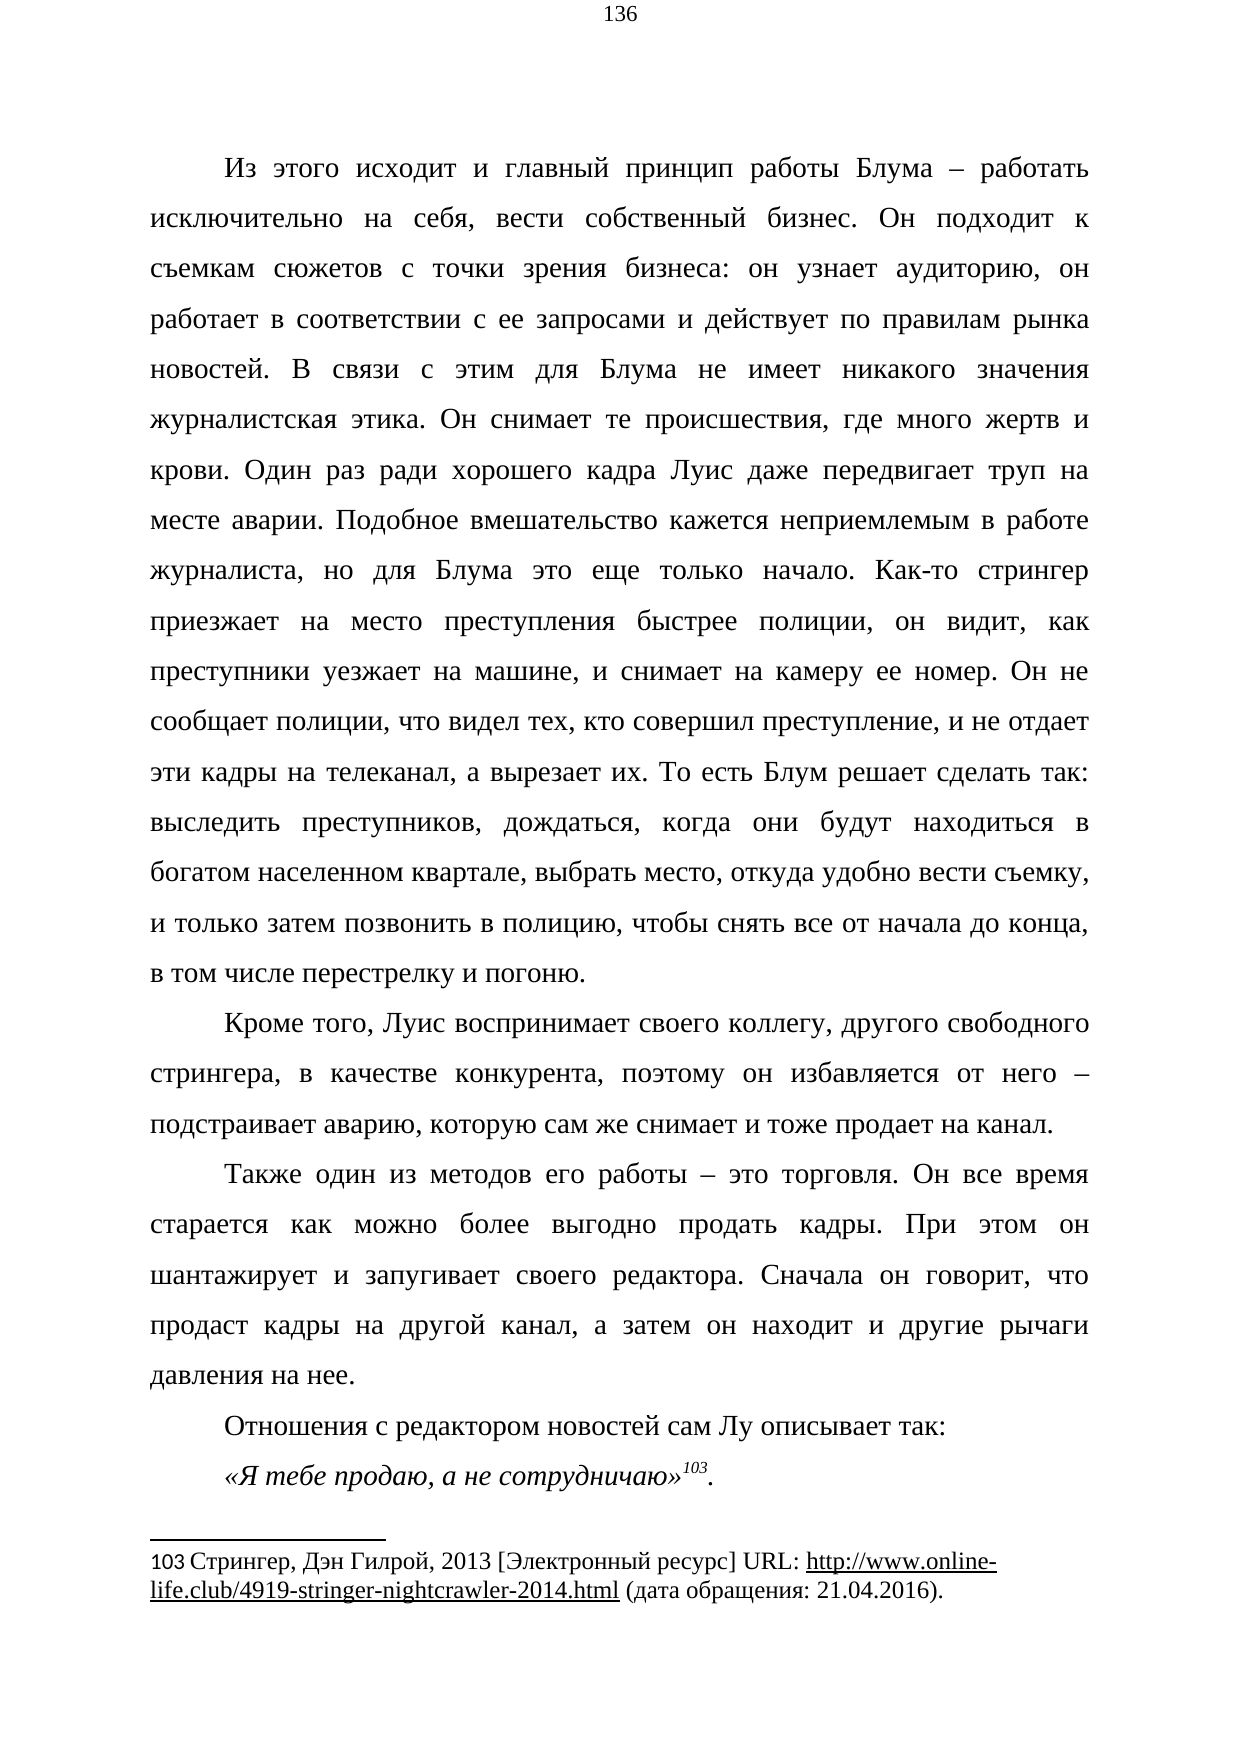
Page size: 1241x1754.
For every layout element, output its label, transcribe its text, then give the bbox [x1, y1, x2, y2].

text Отношения с редактором новостей сам Лу описывает так: [150, 1408, 1090, 1441]
text «Я тебе продаю, а не сотрудничаю». [150, 1458, 1090, 1492]
text Кроме того, Луис воспринимает своего коллегу, другого свободного стрингера, в качестве конкурента, поэтому он избавляется от него – подстраивает аварию, которую сам же снимает и тоже продает на канал. [150, 1005, 1090, 1139]
text Также один из методов его работы – это торговля. Он все время старается как можно более выгодно продать кадры. При этом он шантажирует и запугивает своего редактора. Сначала он говорит, что продаст кадры на другой канал, а затем он находит и другие рычаги давления на нее. [150, 1156, 1090, 1391]
text Из этого исходит и главный принцип работы Блума – работать исключительно на себя, вести собственный бизнес. Он подходит к съемкам сюжетов с точки зрения бизнеса: он узнает аудиторию, он работает в соответствии с ее запросами и действует по правилам рынка новостей. В связи с этим для Блума не имеет никакого значения журналистская этика. Он снимает те происшествия, где много жертв и крови. Один раз ради хорошего кадра Луис даже передвигает труп на месте аварии. Подобное вмешательство кажется неприемлемым в работе журналиста, но для Блума это еще только начало. Как-то стрингер приезжает на место преступления быстрее полиции, он видит, как преступники уезжает на машине, и снимает на камеру ее номер. Он не сообщает полиции, что видел тех, кто совершил преступление, и не отдает эти кадры на телеканал, а вырезает их. То есть Блум решает сделать так: выследить преступников, дождаться, когда они будут находиться в богатом населенном квартале, выбрать место, откуда удобно вести съемку, и только затем позвонить в полицию, чтобы снять все от начала до конца, в том числе перестрелку и погоню. [150, 150, 1090, 988]
